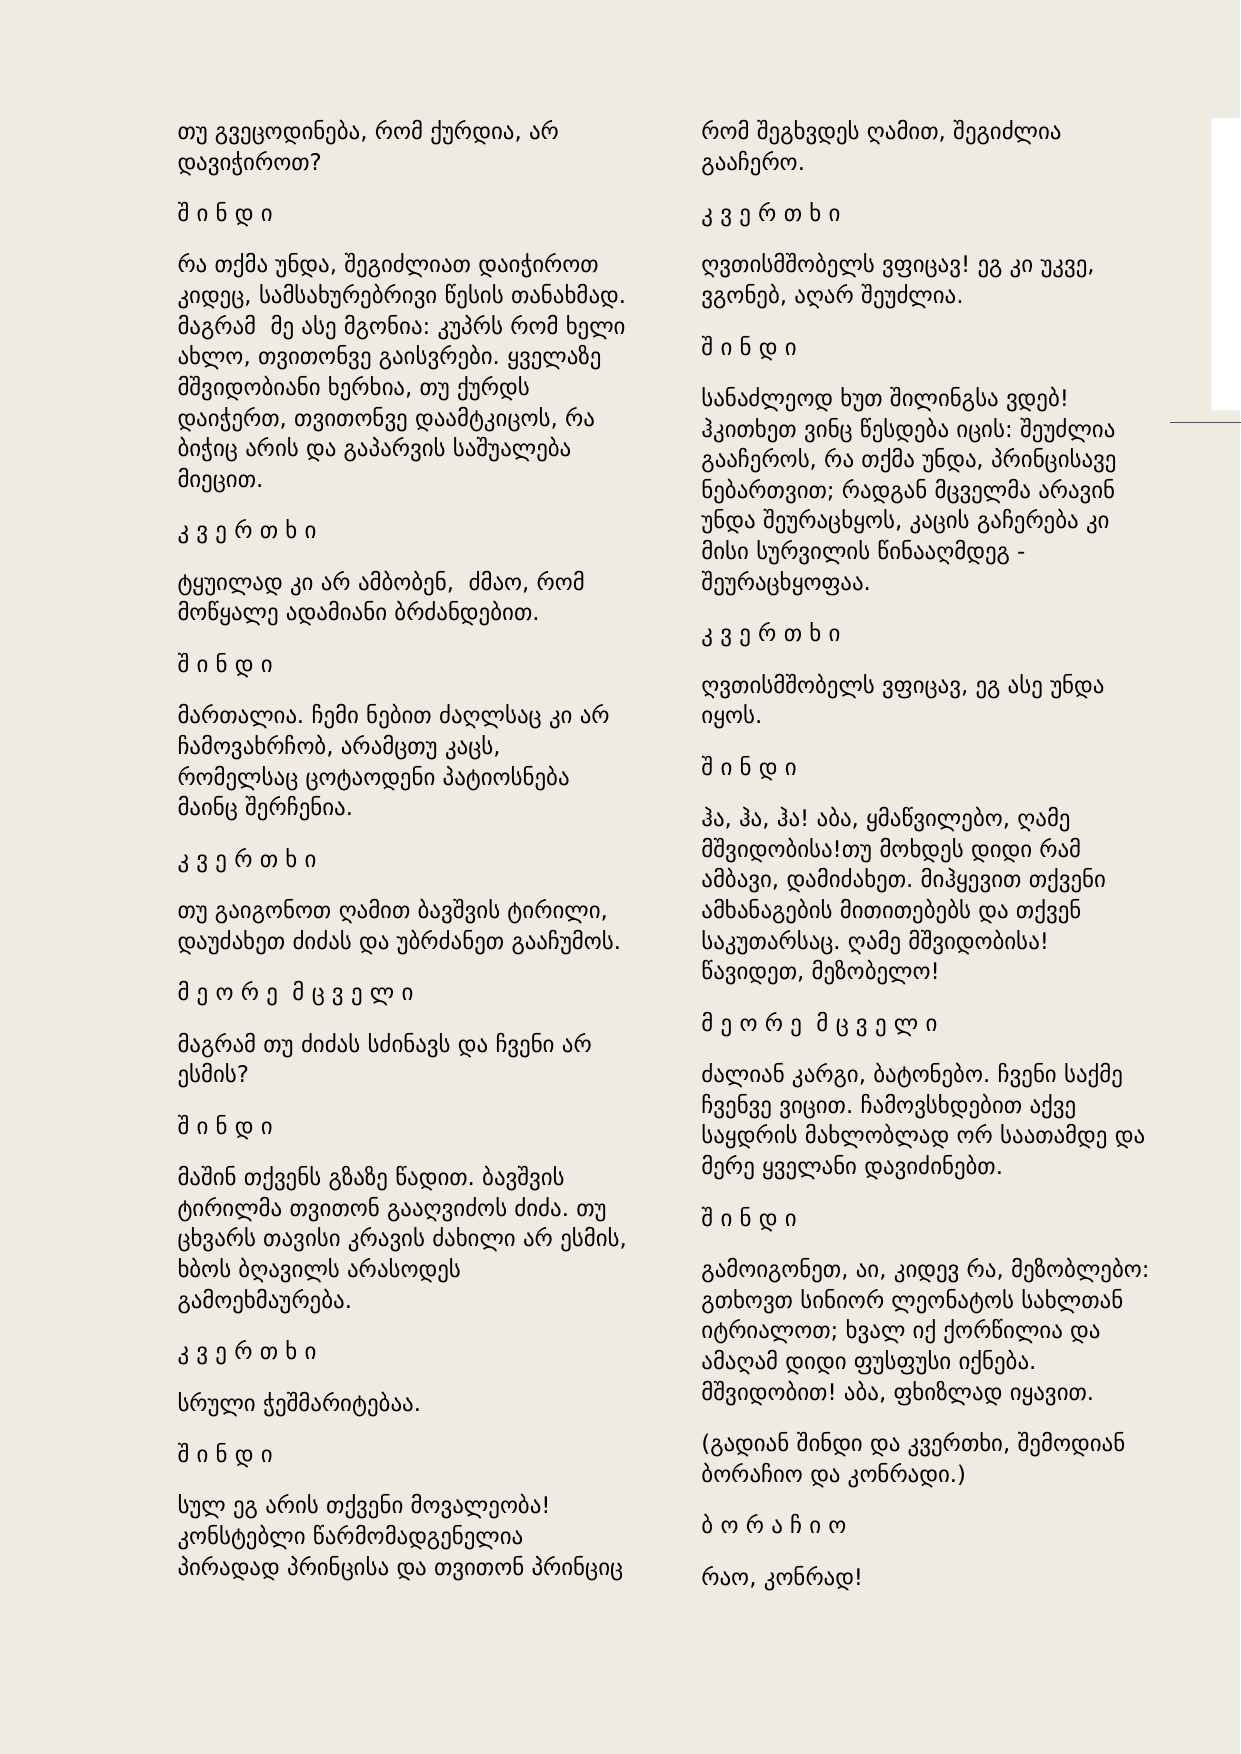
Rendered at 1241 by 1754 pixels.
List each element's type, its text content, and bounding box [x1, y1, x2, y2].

text კ ვ ე რ თ ხ ი [177, 517, 627, 544]
text სულ ეგ არის თქვენი მოვალეობა! კონსტებლი წარმომადგენელია პირადად პრინცისა და თვითონ პრინციც რომ შეგხვდეს ღამით, შეგიძლია გააჩერო. [701, 118, 1152, 175]
text სრული ჭეშმარიტებაა. [177, 1390, 627, 1416]
text რა თქმა უნდა, შეგიძლიათ დაიჭიროთ კიდეც, სამსახურებრივი წესის თანახმად. მაგრამ მე ასე მგონია: კუპრს რომ ხელი ახლო, თვითონვე გაისვრები. ყველაზე მშვიდობიანი ხერხია, თუ ქურდს დაიჭერთ, თვითონვე დაამტკიცოს, რა ბიჭიც არის და გაპარვის საშუალება მიეცით. [177, 252, 627, 493]
text ბ ო რ ა ჩ ი ო [701, 1512, 1152, 1539]
text ჰა, ჰა, ჰა! აბა, ყმაწვილებო, ღამე მშვიდობისა!თუ მოხდეს დიდი რამ ამბავი, დამიძახეთ. მიჰყევით თქვენი ამხანაგების მითითებებს და თქვენ საკუთარსაც. ღამე მშვიდობისა! წავიდეთ, მეზობელო! [701, 805, 1152, 985]
text თუ გაიგონოთ ღამით ბავშვის ტირილი, დაუძახეთ ძიძას და უბრძანეთ გააჩუმოს. [177, 897, 627, 954]
text მაგრამ თუ ძიძას სძინავს და ჩვენი არ ესმის? [177, 1031, 627, 1088]
text სულ ეგ არის თქვენი მოვალეობა! კონსტებლი წარმომადგენელია პირადად პრინცისა და თვითონ პრინციც რომ შეგხვდეს ღამით, შეგიძლია გააჩერო. [177, 1493, 627, 1581]
text ღვთისმშობელს ვფიცავ, ეგ ასე უნდა იყოს. [701, 672, 1152, 729]
text სანაძლეოდ ხუთ შილინგსა ვდებ! ჰკითხეთ ვინც წესდება იცის: შეუძლია გააჩეროს, რა თქმა უნდა, პრინცისავე ნებართვით; რადგან მცველმა არავინ უნდა შეურაცხყოს, კაცის გაჩერება კი მისი სურვილის წინააღმდეგ - შეურაცხყოფაა. [701, 385, 1152, 596]
text ღვთისმშობელს ვფიცავ! ეგ კი უკვე, ვგონებ, აღარ შეუძლია. [701, 252, 1152, 309]
text შ ი ნ დ ი [177, 1441, 627, 1468]
text კ ვ ე რ თ ხ ი [701, 200, 1152, 227]
text თუ გვეცოდინება, რომ ქურდია, არ დავიჭიროთ? [177, 118, 627, 175]
text მ ე ო რ ე მ ც ვ ე ლ ი [701, 1010, 1152, 1037]
text მართალია. ჩემი ნებით ძაღლსაც კი არ ჩამოვახრჩობ, არამცთუ კაცს, რომელსაც ცოტაოდენი პატიოსნება მაინც შერჩენია. [177, 702, 627, 821]
text კ ვ ე რ თ ხ ი [177, 1338, 627, 1365]
text მ ე ო რ ე მ ც ვ ე ლ ი [177, 979, 627, 1006]
text შ ი ნ დ ი [701, 1205, 1152, 1231]
text ძალიან კარგი, ბატონებო. ჩვენი საქმე ჩვენვე ვიცით. ჩამოვსხდებით აქვე საყდრის მახლობლად ორ საათამდე და მერე ყველანი დავიძინებთ. [701, 1061, 1152, 1180]
text რაო, კონრად! [701, 1564, 1152, 1590]
text გამოიგონეთ, აი, კიდევ რა, მეზობლებო: გთხოვთ სინიორ ლეონატოს სახლთან იტრიალოთ; ხვალ იქ ქორწილია და ამაღამ დიდი ფუსფუსი იქნება. მშვიდობით! აბა, ფხიზლად იყავით. [701, 1256, 1152, 1405]
text კ ვ ე რ თ ხ ი [177, 846, 627, 872]
text შ ი ნ დ ი [701, 754, 1152, 781]
text (გადიან შინდი და კვერთხი, შემოდიან ბორაჩიო და კონრადი.) [701, 1430, 1152, 1487]
text ტყუილად კი არ ამბობენ, ძმაო, რომ მოწყალე ადამიანი ბრძანდებით. [177, 569, 627, 626]
text შ ი ნ დ ი [177, 1113, 627, 1139]
text მაშინ თქვენს გზაზე წადით. ბავშვის ტირილმა თვითონ გააღვიძოს ძიძა. თუ ცხვარს თავისი კრავის ძახილი არ ესმის, ხბოს ბღავილს არასოდეს გამოეხმაურება. [177, 1164, 627, 1313]
text შ ი ნ დ ი [701, 334, 1152, 360]
text შ ი ნ დ ი [177, 200, 627, 227]
text შ ი ნ დ ი [177, 651, 627, 678]
text კ ვ ე რ თ ხ ი [701, 620, 1152, 647]
